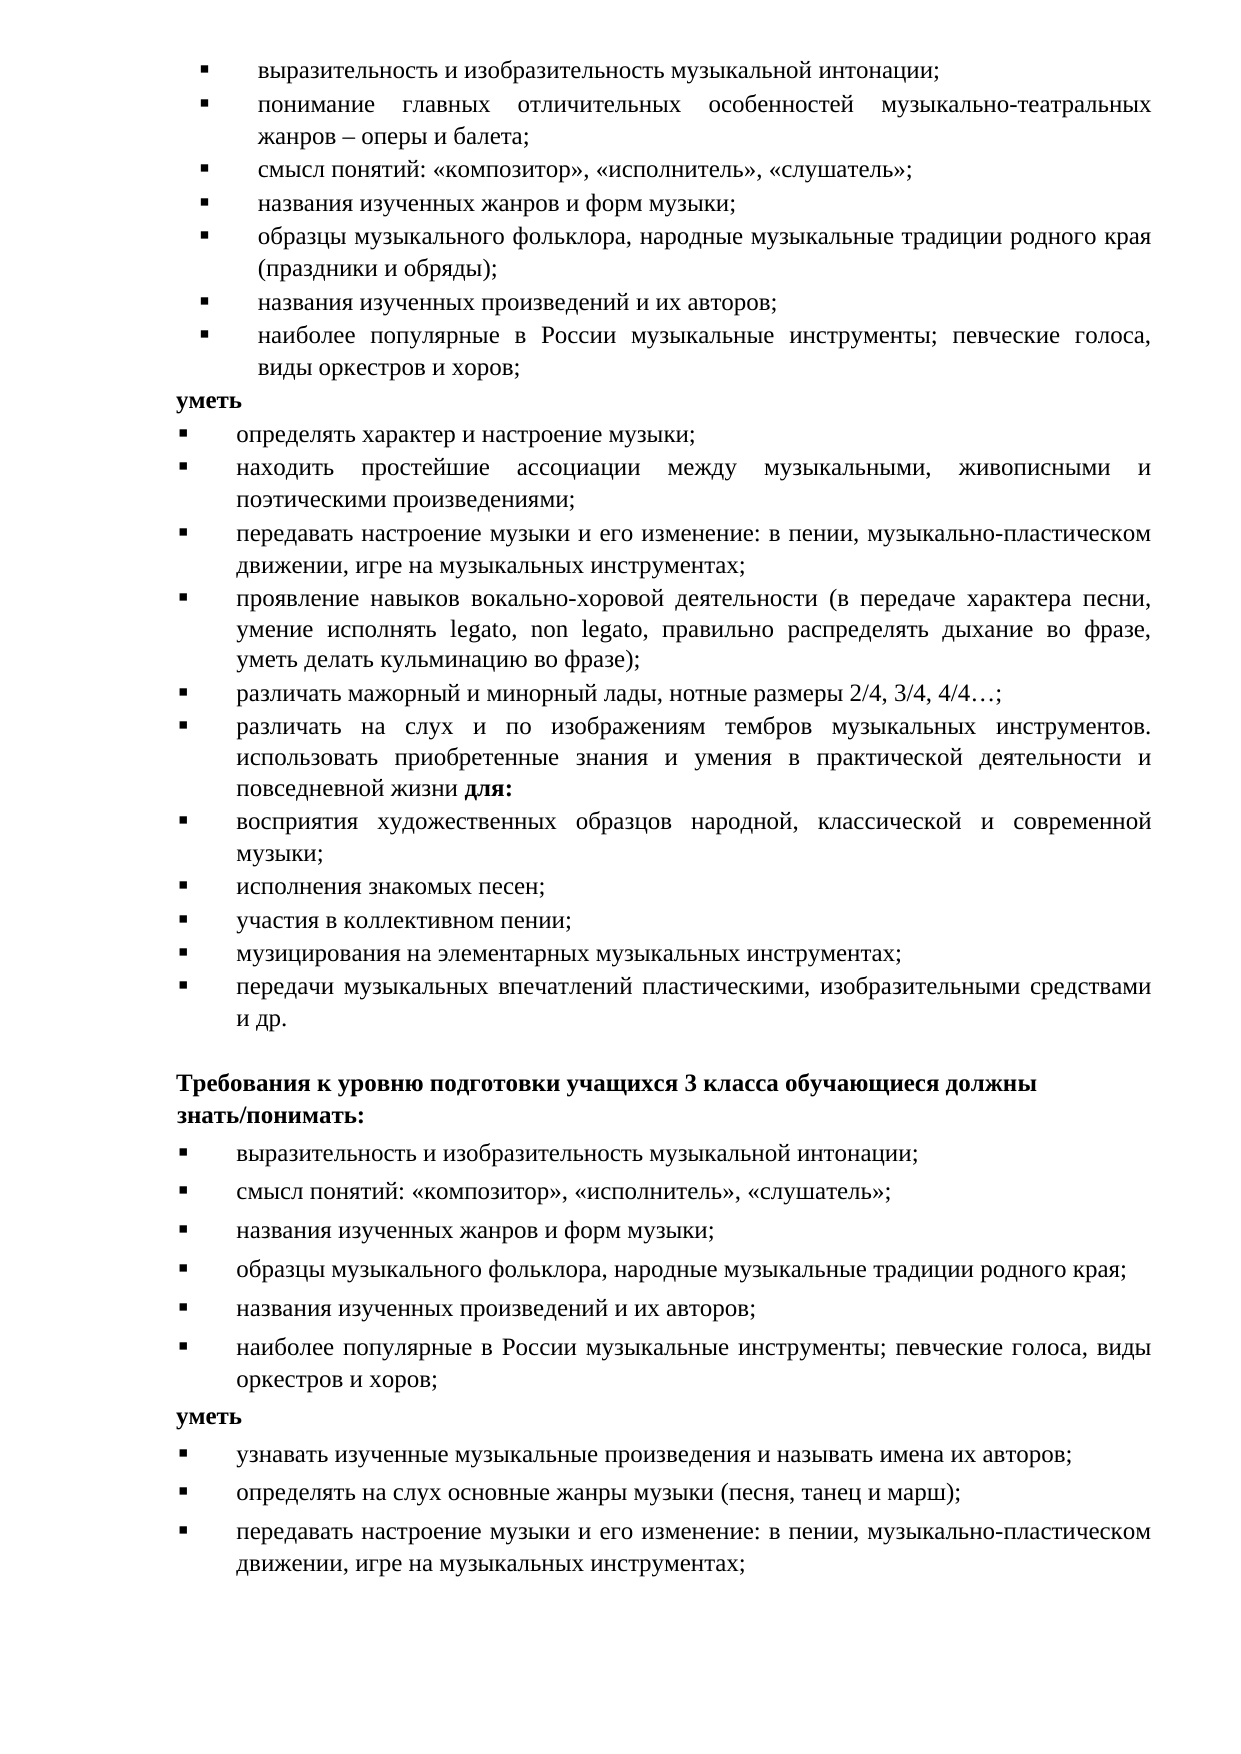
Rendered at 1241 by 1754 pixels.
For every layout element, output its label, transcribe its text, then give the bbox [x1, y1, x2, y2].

text Требования к уровню подготовки учащихся 3 класса обучающиеся должны знать/понимать: [176, 1068, 1152, 1129]
list восприятия художественных образцов народной, классической и современной музыки; [177, 806, 1152, 867]
list смысл понятий: «композитор», «исполнитель», «слушатель»; [199, 154, 1152, 183]
list названия изученных произведений и их авторов; [199, 287, 1152, 315]
subtitle уметь [176, 1401, 1152, 1430]
list наиболее популярные в России музыкальные инструменты; певческие голоса, виды оркестров и хоров; [177, 1332, 1152, 1392]
list смысл понятий: «композитор», «исполнитель», «слушатель»; [177, 1176, 1152, 1205]
list исполнения знакомых песен; [177, 871, 1152, 900]
list выразительность и изобразительность музыкальной интонации; [199, 56, 1152, 84]
list различать мажорный и минорный лады, нотные размеры 2/4, 3/4, 4/4…; [177, 678, 1152, 707]
list выразительность и изобразительность музыкальной интонации; [177, 1138, 1152, 1166]
list понимание главных отличительных особенностей музыкально-театральных жанров – оперы и балета; [199, 89, 1152, 150]
list различать на слух и по изображениям тембров музыкальных инструментов. использовать приобретенные знания и умения в практической деятельности и повседневной жизни для: [177, 711, 1152, 801]
list определять характер и настроение музыки; [177, 419, 1152, 447]
list участия в коллективном пении; [177, 905, 1152, 933]
list образцы музыкального фольклора, народные музыкальные традиции родного края (праздники и обряды); [199, 221, 1152, 282]
list наиболее популярные в России музыкальные инструменты; певческие голоса, виды оркестров и хоров; [199, 320, 1152, 381]
list находить простейшие ассоциации между музыкальными, живописными и поэтическими произведениями; [177, 452, 1152, 513]
list проявление навыков вокально-хоровой деятельности (в передаче характера песни, умение исполнять legato, non legato, правильно распределять дыхание во фразе, уметь делать кульминацию во фразе); [177, 583, 1152, 673]
list передавать настроение музыки и его изменение: в пении, музыкально-пластическом движении, игре на музыкальных инструментах; [177, 1516, 1152, 1577]
list названия изученных жанров и форм музыки; [199, 188, 1152, 217]
list образцы музыкального фольклора, народные музыкальные традиции родного края; [177, 1254, 1152, 1283]
subtitle уметь [176, 386, 1152, 414]
list передавать настроение музыки и его изменение: в пении, музыкально-пластическом движении, игре на музыкальных инструментах; [177, 518, 1152, 578]
list названия изученных жанров и форм музыки; [177, 1215, 1152, 1244]
list узнавать изученные музыкальные произведения и называть имена их авторов; [177, 1439, 1152, 1467]
list названия изученных произведений и их авторов; [177, 1293, 1152, 1322]
list определять на слух основные жанры музыки (песня, танец и марш); [177, 1477, 1152, 1506]
list передачи музыкальных впечатлений пластическими, изобразительными средствами и др. [177, 971, 1152, 1032]
list музицирования на элементарных музыкальных инструментах; [177, 938, 1152, 967]
